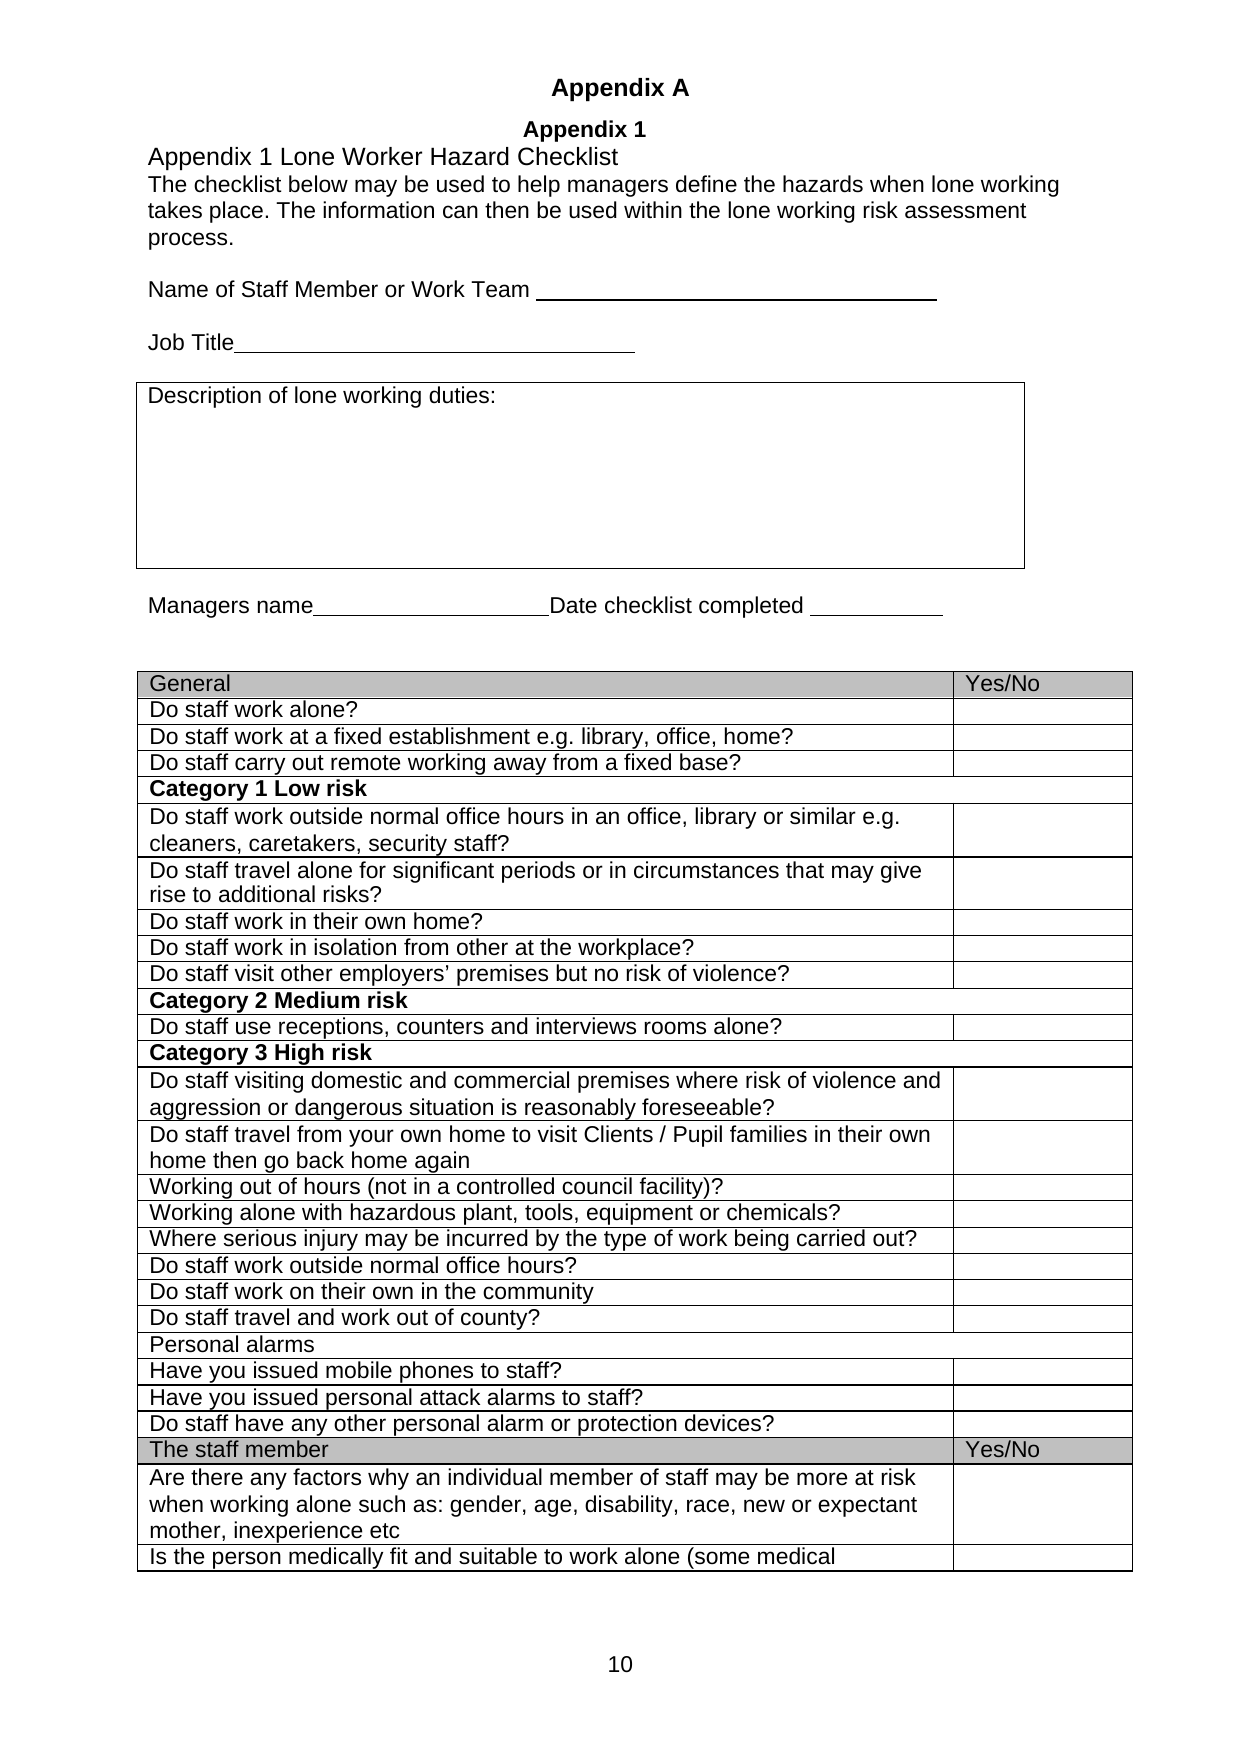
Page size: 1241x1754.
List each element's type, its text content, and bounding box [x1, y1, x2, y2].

table_cell [954, 1386, 1132, 1410]
text Name of Staff Member or Work Team [148, 276, 1190, 303]
text Managers name Date checklist completed [148, 592, 1190, 618]
text Appendix 1 [523, 116, 752, 142]
table_cell [954, 1465, 1132, 1544]
table_cell The staff member [138, 1438, 953, 1463]
table_cell Do staff visiting domestic and commercial premises where risk of violence and aggression or dangerous situation is reasonably foreseeable? [138, 1068, 953, 1120]
table_cell Do staff travel and work out of county? [138, 1306, 953, 1332]
table_cell [954, 1412, 1132, 1437]
table_cell Do staff work in their own home? [138, 910, 953, 935]
table_cell Do staff work on their own in the community [138, 1280, 953, 1305]
table_cell Category 3 High risk [138, 1041, 1132, 1066]
table_cell [954, 1015, 1132, 1040]
table_cell [954, 1280, 1132, 1305]
table_cell Is the person medically fit and suitable to work alone (some medical [138, 1545, 953, 1570]
table_cell Where serious injury may be incurred by the type of work being carried out? [138, 1228, 953, 1253]
table_cell [954, 962, 1132, 988]
table_cell Do staff visit other employers’ premises but no risk of violence? [138, 962, 953, 988]
table_cell Category 1 Low risk [138, 777, 1132, 802]
table_cell [954, 1306, 1132, 1332]
table_cell Do staff use receptions, counters and interviews rooms alone? [138, 1015, 953, 1040]
table_cell [954, 751, 1132, 776]
table_cell [954, 1068, 1132, 1120]
table_cell Have you issued mobile phones to staff? [138, 1359, 953, 1384]
table_cell Are there any factors why an individual member of staff may be more at risk when working alone such as: gender, age, disability, race, new or expectant mother, inexperience etc [138, 1465, 953, 1544]
table_cell Working out of hours (not in a controlled council facility)? [138, 1175, 953, 1200]
text Appendix 1 Lone Worker Hazard Checklist [148, 142, 1190, 171]
table_cell Do staff work outside normal office hours in an office, library or similar e.g. cleaners, caretakers, security staff? [138, 804, 953, 856]
table_cell Do staff travel alone for significant periods or in circumstances that may give rise to additional risks? [138, 858, 953, 909]
table_cell [954, 1359, 1132, 1384]
table_header General [138, 672, 953, 697]
table_cell Do staff work outside normal office hours? [138, 1254, 953, 1279]
table_cell [954, 699, 1132, 724]
table_cell [954, 1175, 1132, 1200]
table_header Yes/No [954, 672, 1132, 697]
table_cell Personal alarms [138, 1333, 1132, 1358]
table_cell [954, 725, 1132, 750]
table_cell Do staff work alone? [138, 699, 953, 724]
text The checklist below may be used to help managers define the hazards when lone working takes place. The information can then be used within the lone working risk assessment process. [148, 171, 1063, 250]
table_cell [954, 1121, 1132, 1174]
table_cell Have you issued personal attack alarms to staff? [138, 1386, 953, 1410]
table_cell Do staff travel from your own home to visit Clients / Pupil families in their own home then go back home again [138, 1121, 953, 1174]
table_cell [954, 858, 1132, 909]
table_cell [954, 1545, 1132, 1570]
table_cell Yes/No [954, 1438, 1132, 1463]
table_cell [954, 804, 1132, 856]
table_cell Do staff work at a fixed establishment e.g. library, office, home? [138, 725, 953, 750]
table_cell [954, 1228, 1132, 1253]
table_cell Category 2 Medium risk [138, 989, 1132, 1014]
text Job Title [148, 329, 1190, 356]
table_cell Do staff work in isolation from other at the workplace? [138, 936, 953, 961]
table_cell Do staff carry out remote working away from a fixed base? [138, 751, 953, 776]
table_cell [954, 910, 1132, 935]
table_cell Do staff have any other personal alarm or protection devices? [138, 1412, 953, 1437]
table_cell [954, 936, 1132, 961]
table_cell Working alone with hazardous plant, tools, equipment or chemicals? [138, 1201, 953, 1227]
table_cell [954, 1254, 1132, 1279]
table_cell [954, 1201, 1132, 1227]
